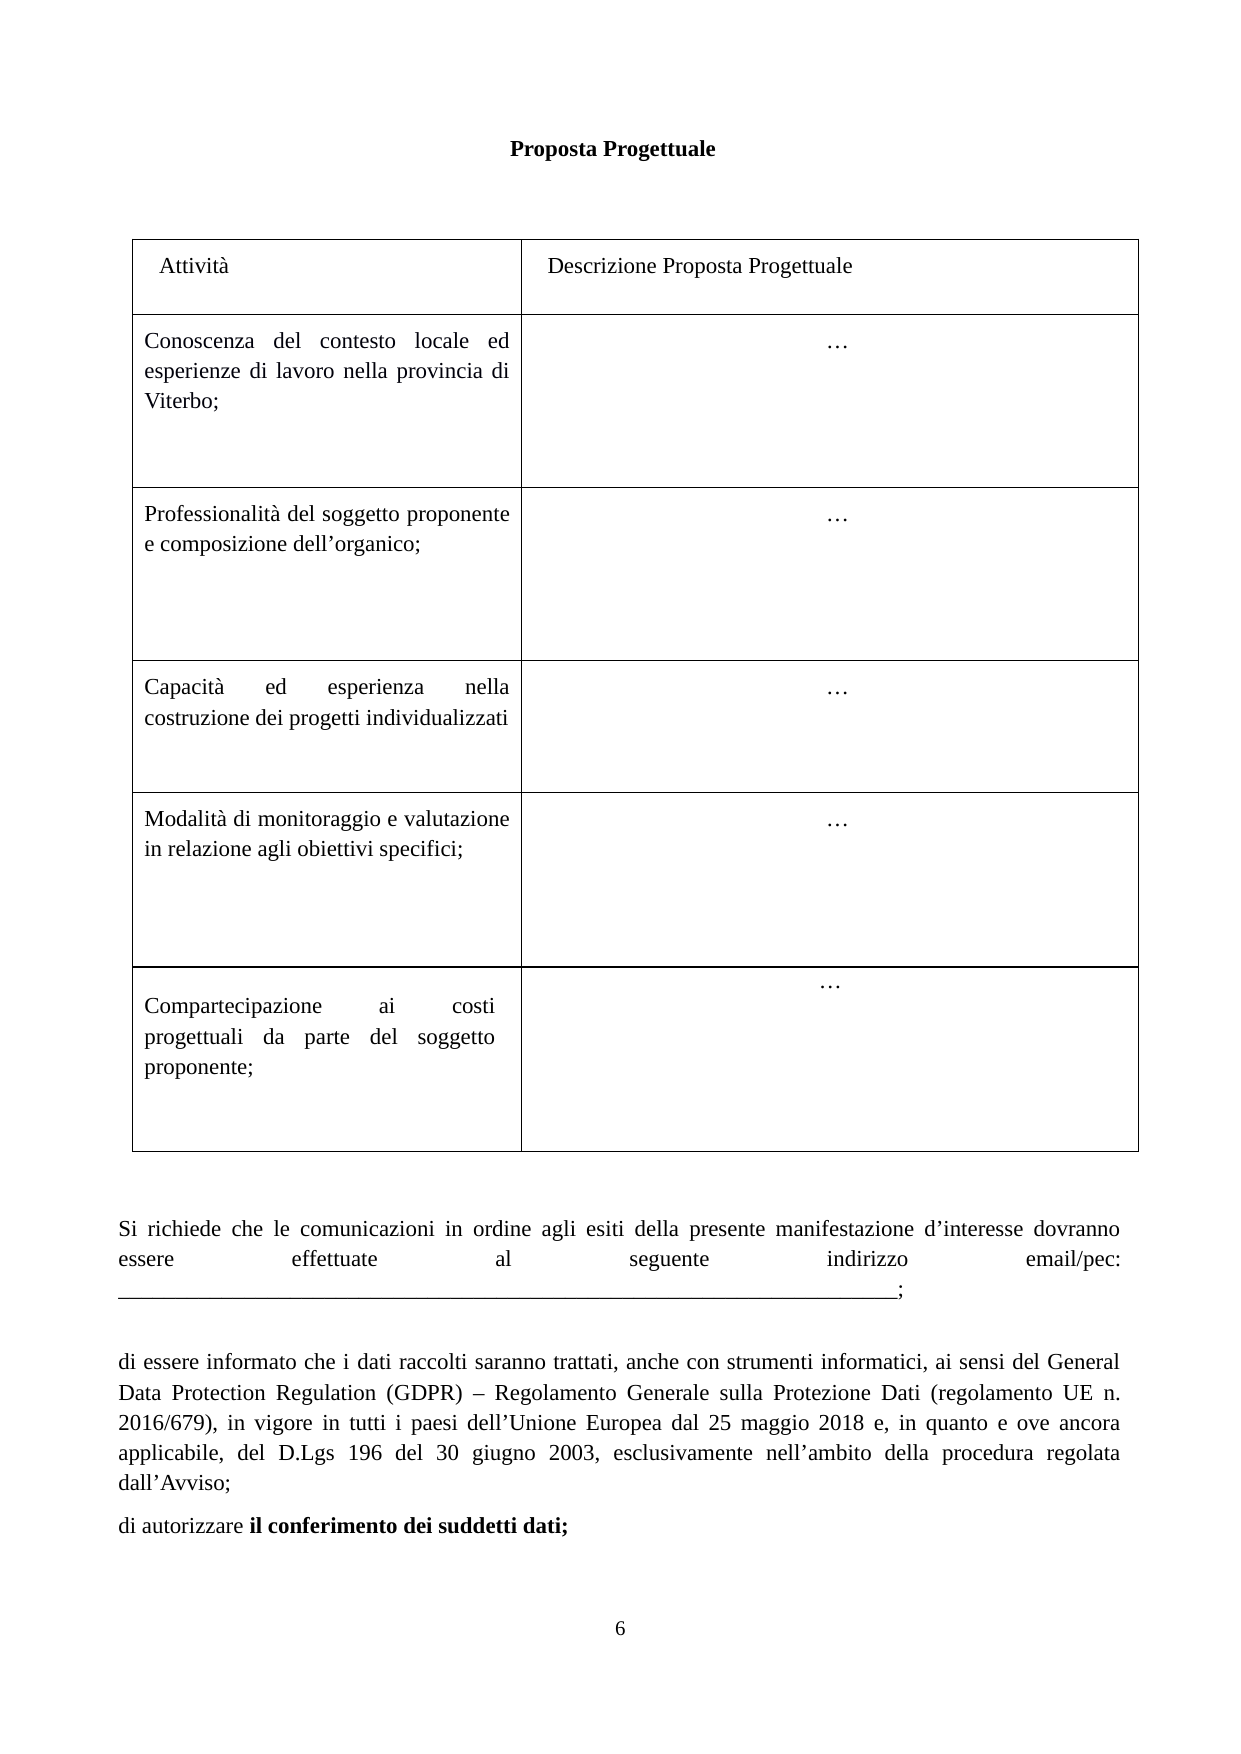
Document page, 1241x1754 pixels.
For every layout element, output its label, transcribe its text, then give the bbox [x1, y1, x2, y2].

text di essere informato che i dati raccolti saranno trattati, anche con strumenti informatici, ai sensi del General Data Protection Regulation (GDPR) – Regolamento Generale sulla Protezione Dati (regolamento UE n. 2016/679), in vigore in tutti i paesi dell’Unione Europea dal 25 maggio 2018 e, in quanto e ove ancora applicabile, del D.Lgs 196 del 30 giugno 2003, esclusivamente nell’ambito della procedura regolata dall’Avviso; [118, 1348, 1122, 1496]
table_cell … [522, 661, 1138, 792]
table_header Descrizione Proposta Progettuale [522, 240, 1138, 314]
table_header Attività [133, 240, 521, 314]
table_cell Conoscenza del contesto locale ed esperienze di lavoro nella provincia di Viterbo; [133, 315, 521, 487]
table_cell Capacità ed esperienza nella costruzione dei progetti individualizzati [133, 661, 521, 792]
table_cell … [522, 315, 1138, 487]
table_cell … [522, 488, 1138, 660]
table_cell Compartecipazione ai costi progettuali da parte del soggetto proponente; [133, 968, 521, 1151]
table_cell … [522, 793, 1138, 966]
text di autorizzare il conferimento dei suddetti dati; [118, 1512, 1122, 1538]
table_cell Modalità di monitoraggio e valutazione in relazione agli obiettivi specifici; [133, 793, 521, 966]
text Proposta Progettuale [118, 135, 1107, 162]
table_cell … [522, 968, 1138, 1151]
table_cell Professionalità del soggetto proponente e composizione dell’organico; [133, 488, 521, 660]
text Si richiede che le comunicazioni in ordine agli esiti della presente manifestazione d’interesse dovranno essere effettuate al seguente indirizzo email/pec: ____________________________________________________________________; [118, 1215, 1122, 1302]
